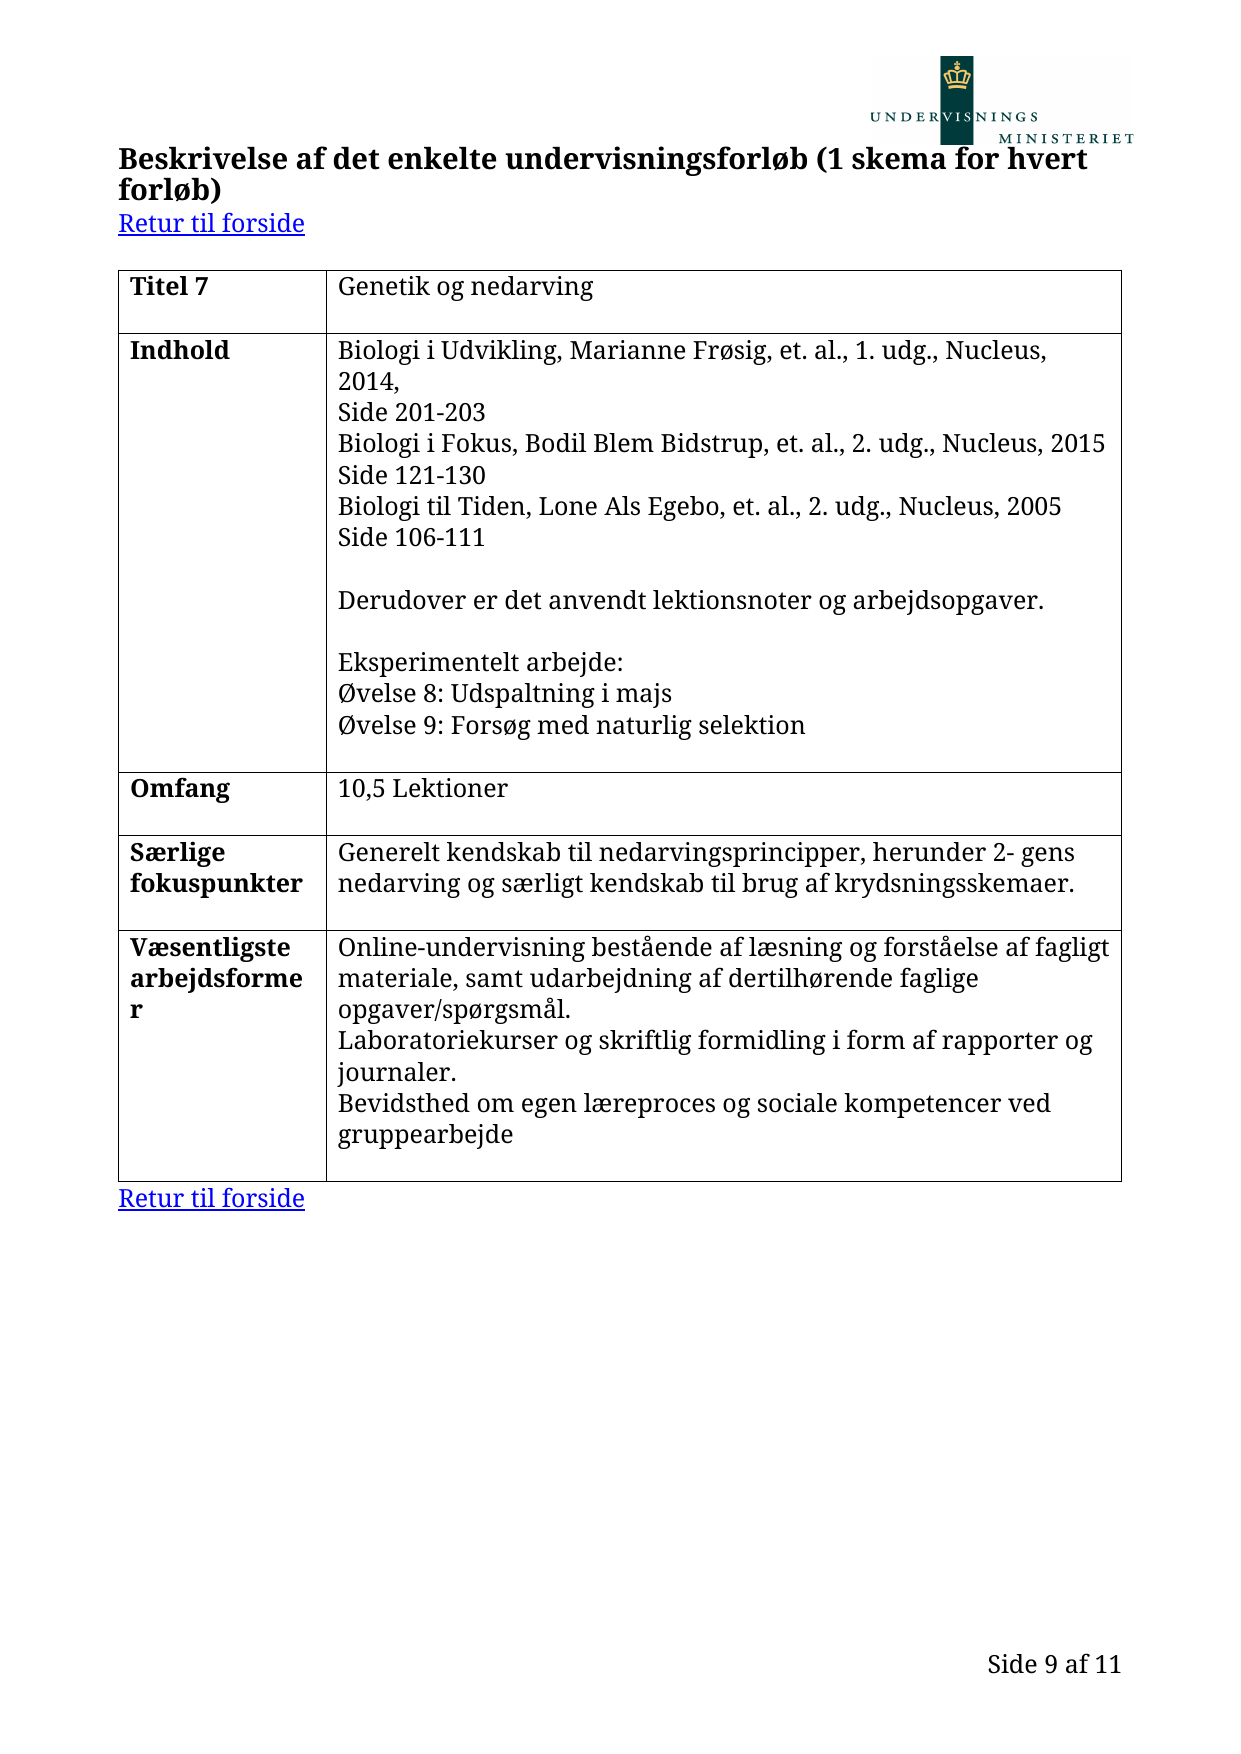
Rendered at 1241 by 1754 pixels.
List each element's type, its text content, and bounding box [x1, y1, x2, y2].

table_cell 10,5 Lektioner [327, 773, 1121, 835]
picture [871, 56, 1134, 145]
table_cell Biologi i Udvikling, Marianne Frøsig, et. al., 1. udg., Nucleus, 2014, Side 201-203 Biologi i Fokus, Bodil Blem Bidstrup, et. al., 2. udg., Nucleus, 2015 Side 121-130 Biologi til Tiden, Lone Als Egebo, et. al., 2. udg., Nucleus, 2005 Side 106-111 Derudover er det anvendt lektionsnoter og arbejdsopgaver. Eksperimentelt arbejde: Øvelse 8: Udspaltning i majs Øvelse 9: Forsøg med naturlig selektion [327, 334, 1121, 772]
table_cell Omfang [119, 773, 326, 835]
table_header Titel 7 [119, 271, 326, 333]
text Retur til forside [118, 1182, 1122, 1213]
table_cell Online-undervisning bestående af læsning og forståelse af fagligt materiale, samt udarbejdning af dertilhørende faglige opgaver/spørgsmål. Laboratoriekurser og skriftlig formidling i form af rapporter og journaler. Bevidsthed om egen læreproces og sociale kompetencer ved gruppearbejde [327, 931, 1121, 1181]
text Retur til forside [118, 207, 1122, 238]
text Beskrivelse af det enkelte undervisningsforløb (1 skema for hvert forløb) [118, 131, 1122, 207]
table_cell Væsentligste arbejdsformer [119, 931, 326, 1181]
table_cell Generelt kendskab til nedarvingsprincipper, herunder 2- gens nedarving og særligt kendskab til brug af krydsningsskemaer. [327, 836, 1121, 930]
table_cell Særlige fokuspunkter [119, 836, 326, 930]
table_cell Indhold [119, 334, 326, 772]
table_header Genetik og nedarving [327, 271, 1121, 333]
